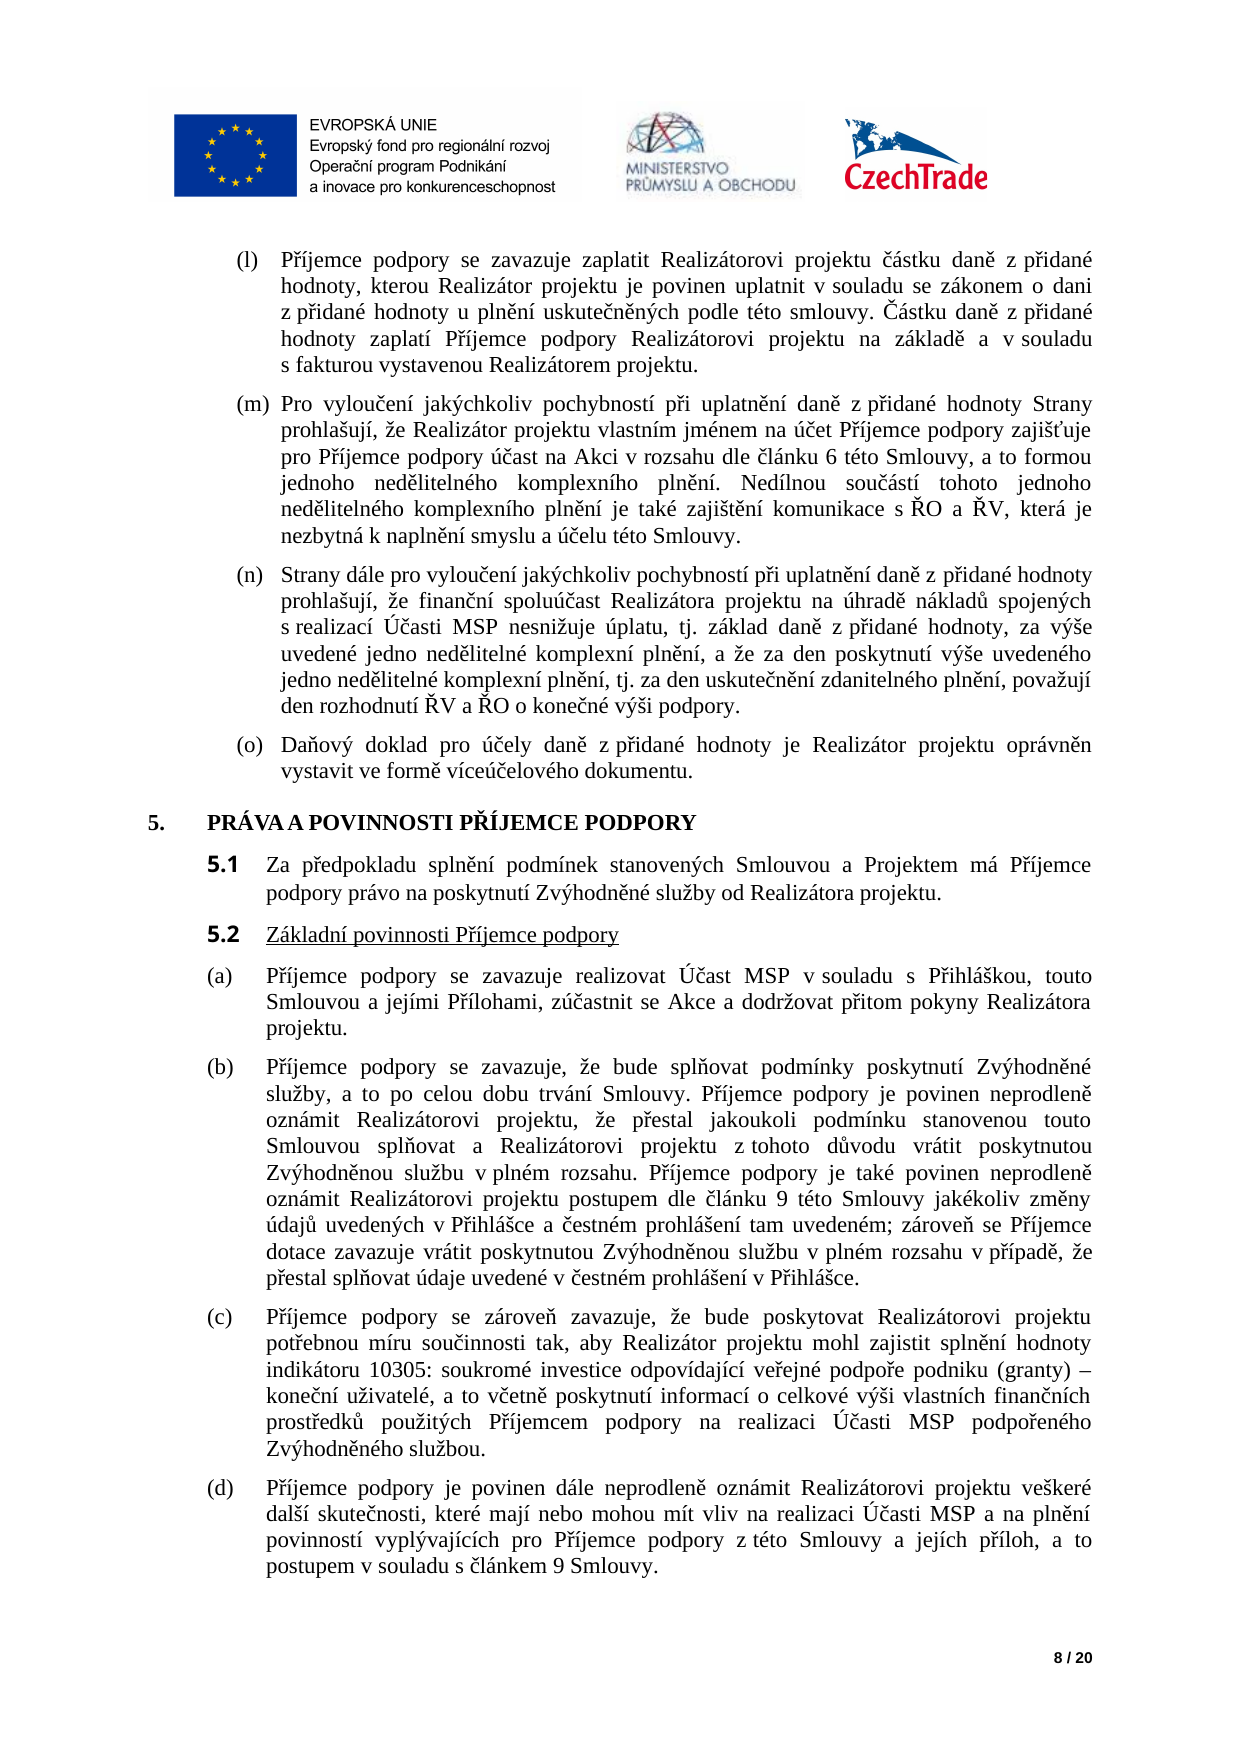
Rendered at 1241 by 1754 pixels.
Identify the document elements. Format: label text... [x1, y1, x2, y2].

text Příjemce podpory se zavazuje realizovat Účast MSP v souladu s Přihláškou, touto Smlouvou a jejími Přílohami, zúčastnit se Akce a dodržovat přitom pokyny Realizátora projektu. [207, 962, 1092, 1041]
text Pro vyloučení jakýchkoliv pochybností při uplatnění daně z přidané hodnoty Strany prohlašují, že Realizátor projektu vlastním jménem na účet Příjemce podpory zajišťuje pro Příjemce podpory účast na Akci v rozsahu dle článku 6 této Smlouvy, a to formou jednoho nedělitelného komplexního plnění. Nedílnou součástí tohoto jednoho nedělitelného komplexního plnění je také zajištění komunikace s ŘO a ŘV, která je nezbytná k naplnění smyslu a účelu této Smlouvy. [236, 390, 1092, 548]
text Za předpokladu splnění podmínek stanovených Smlouvou a Projektem má Příjemce podpory právo na poskytnutí Zvýhodněné služby od Realizátora projektu. [207, 848, 1092, 905]
text Příjemce podpory se zároveň zavazuje, že bude poskytovat Realizátorovi projektu potřebnou míru součinnosti tak, aby Realizátor projektu mohl zajistit splnění hodnoty indikátoru 10305: soukromé investice odpovídající veřejné podpoře podniku (granty) – koneční uživatelé, a to včetně poskytnutí informací o celkové výši vlastních finančních prostředků použitých Příjemcem podpory na realizaci Účasti MSP podpořeného Zvýhodněného službou. [207, 1303, 1092, 1461]
picture [147, 87, 583, 202]
text Základní povinnosti Příjemce podpory [207, 918, 1092, 949]
picture [616, 101, 805, 202]
subtitle práva a povinnosti příjemce podpory [148, 809, 1092, 835]
text Příjemce podpory se zavazuje, že bude splňovat podmínky poskytnutí Zvýhodněné služby, a to po celou dobu trvání Smlouvy. Příjemce podpory je povinen neprodleně oznámit Realizátorovi projektu, že přestal jakoukoli podmínku stanovenou touto Smlouvou splňovat a Realizátorovi projektu z tohoto důvodu vrátit poskytnutou Zvýhodněnou službu v plném rozsahu. Příjemce podpory je také povinen neprodleně oznámit Realizátorovi projektu postupem dle článku 9 této Smlouvy jakékoliv změny údajů uvedených v Přihlášce a čestném prohlášení tam uvedeném; zároveň se Příjemce dotace zavazuje vrátit poskytnutou Zvýhodněnou službu v plném rozsahu v případě, že přestal splňovat údaje uvedené v čestném prohlášení v Přihlášce. [207, 1053, 1092, 1290]
picture [845, 107, 988, 202]
text Příjemce podpory se zavazuje zaplatit Realizátorovi projektu částku daně z přidané hodnoty, kterou Realizátor projektu je povinen uplatnit v souladu se zákonem o dani z přidané hodnoty u plnění uskutečněných podle této smlouvy. Částku daně z přidané hodnoty zaplatí Příjemce podpory Realizátorovi projektu na základě a v souladu s fakturou vystavenou Realizátorem projektu. [236, 246, 1092, 377]
text Strany dále pro vyloučení jakýchkoliv pochybností při uplatnění daně z přidané hodnoty prohlašují, že finanční spoluúčast Realizátora projektu na úhradě nákladů spojených s realizací Účasti MSP nesnižuje úplatu, tj. základ daně z přidané hodnoty, za výše uvedené jedno nedělitelné komplexní plnění, a že za den poskytnutí výše uvedeného jedno nedělitelné komplexní plnění, tj. za den uskutečnění zdanitelného plnění, považují den rozhodnutí ŘV a ŘO o konečné výši podpory. [236, 561, 1092, 719]
text Příjemce podpory je povinen dále neprodleně oznámit Realizátorovi projektu veškeré další skutečnosti, které mají nebo mohou mít vliv na realizaci Účasti MSP a na plnění povinností vyplývajících pro Příjemce podpory z této Smlouvy a jejích příloh, a to postupem v souladu s článkem 9 Smlouvy. [207, 1473, 1092, 1579]
text Daňový doklad pro účely daně z přidané hodnoty je Realizátor projektu oprávněn vystavit ve formě víceúčelového dokumentu. [236, 731, 1092, 784]
